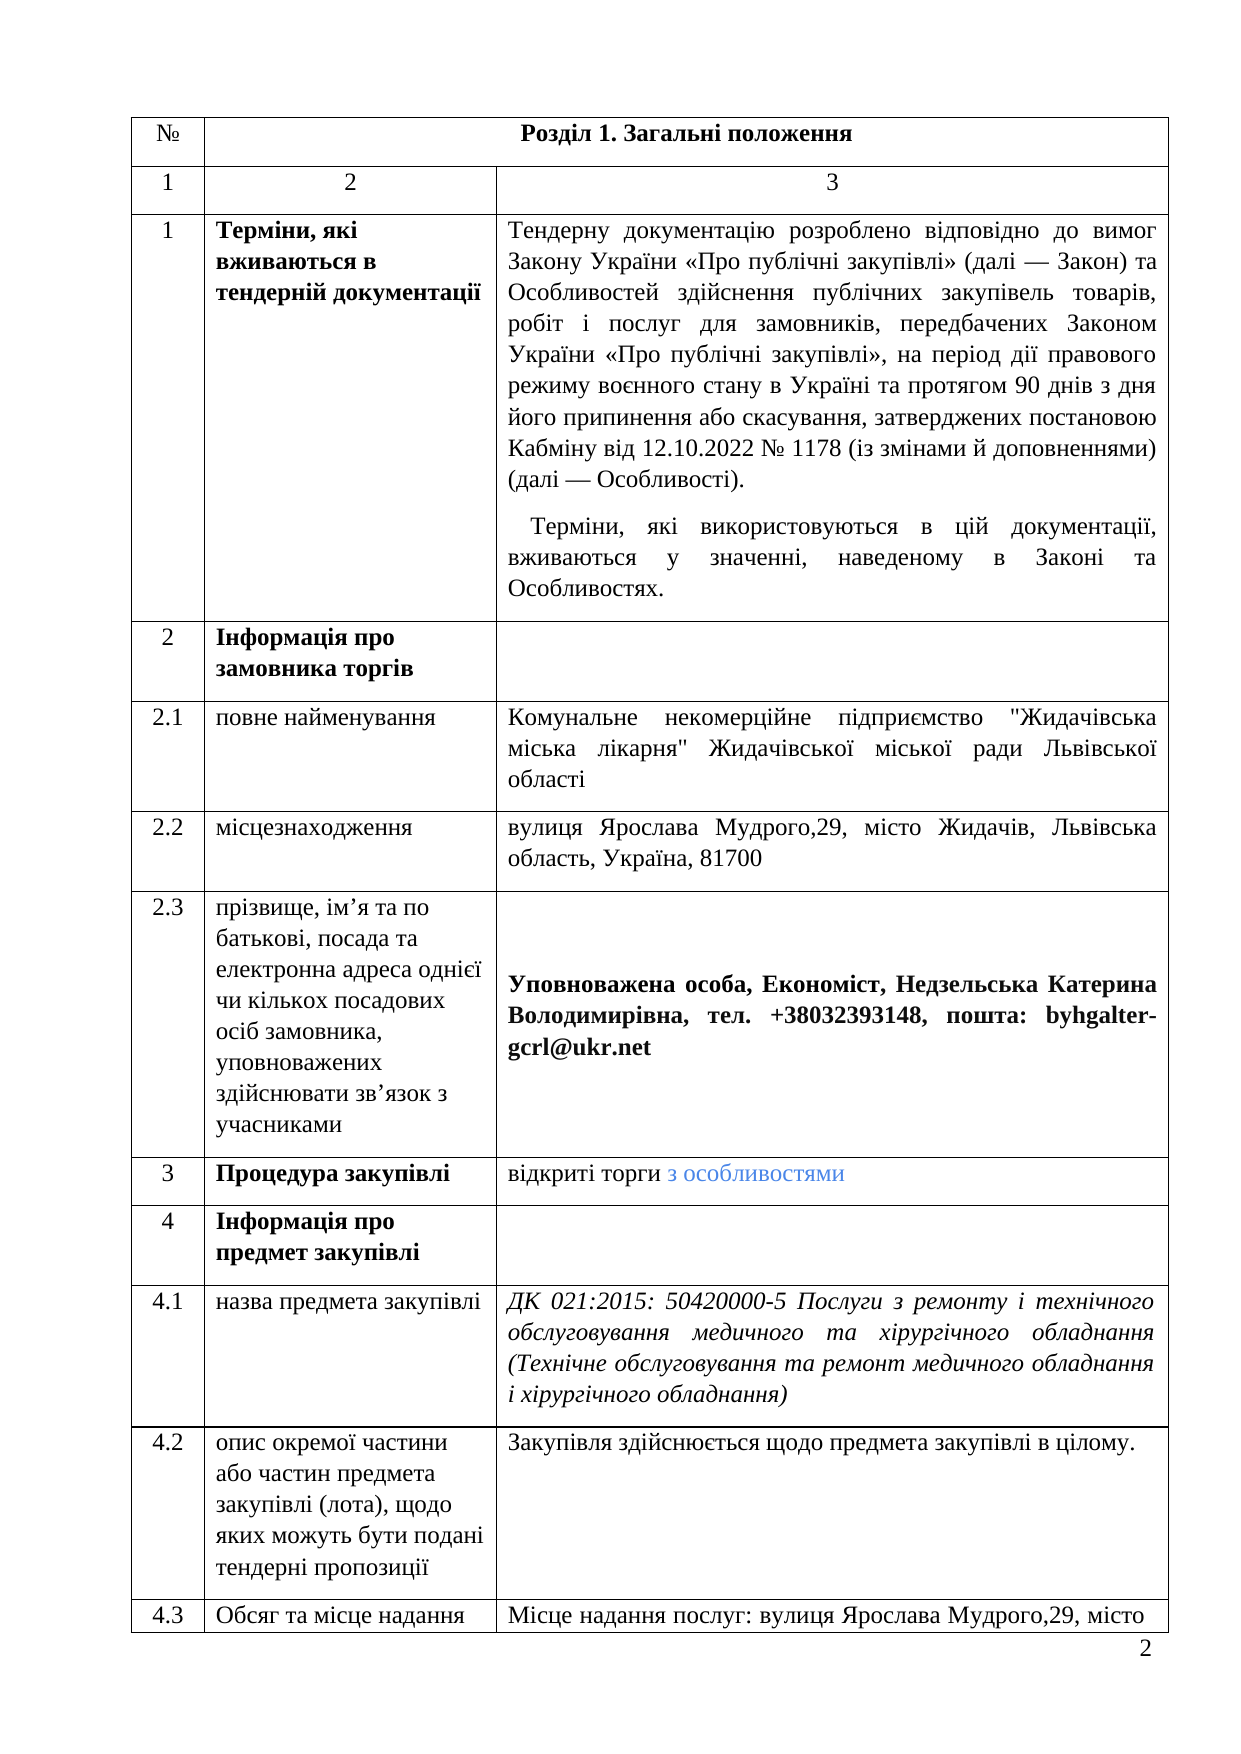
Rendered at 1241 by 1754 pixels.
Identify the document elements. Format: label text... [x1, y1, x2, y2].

table_cell Процедура закупівлі [205, 1158, 496, 1205]
table_cell відкриті торги з особливостями [497, 1158, 1168, 1205]
table_cell 4.3 [132, 1600, 204, 1632]
table_cell 3 [497, 167, 1168, 214]
table_cell 3 [132, 1158, 204, 1205]
table_cell місцезнаходження [205, 812, 496, 891]
table_cell опис окремої частини або частин предмета закупівлі (лота), щодо яких можуть бути подані тендерні пропозиції [205, 1428, 496, 1599]
table_cell прізвище, ім’я та по батькові, посада та електронна адреса однієї чи кількох посадових осіб замовника, уповноважених здійснювати зв’язок з учасниками [205, 892, 496, 1157]
table_cell 2 [205, 167, 496, 214]
table_cell 1 [132, 215, 204, 621]
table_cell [205, 1600, 496, 1632]
table_cell Закупівля здійснюється щодо предмета закупівлі в цілому. [497, 1428, 1168, 1599]
table_cell 1 [132, 167, 204, 214]
table_cell Інформація про замовника торгів [205, 622, 496, 701]
table_cell повне найменування [205, 702, 496, 811]
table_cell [497, 1600, 1168, 1632]
table_cell 4 [132, 1206, 204, 1285]
table_cell вулиця Ярослава Мудрого,29, місто Жидачів, Львівська область, Україна, 81700 [497, 812, 1168, 891]
table_cell Комунальне некомерційне підприємство "Жидачівська міська лікарня" Жидачівської міської ради Львівської області [497, 702, 1168, 811]
table_cell назва предмета закупівлі [205, 1286, 496, 1426]
table_cell 4.2 [132, 1428, 204, 1599]
table_cell 2.1 [132, 702, 204, 811]
table_cell 4.1 [132, 1286, 204, 1426]
table_header № [132, 118, 204, 166]
table_header Розділ 1. Загальні положення [205, 118, 1168, 166]
table_cell Терміни, які вживаються в тендерній документації [205, 215, 496, 621]
table_cell 2.2 [132, 812, 204, 891]
table_cell Тендерну документацію розроблено відповідно до вимог Закону України «Про публічні закупівлі» (далі — Закон) та Особливостей здійснення публічних закупівель товарів, робіт і послуг для замовників, передбачених Законом України «Про публічні закупівлі», на період дії правового режиму воєнного стану в Україні та протягом 90 днів з дня його припинення або скасування, затверджених постановою Кабміну від 12.10.2022 № 1178 (із змінами й доповненнями) (далі — Особливості). Терміни, які використовуються в цій документації, вживаються у значенні, наведеному в Законі та Особливостях. [497, 215, 1168, 621]
table_cell Уповноважена особа, Економіст, Недзельська Катерина Володимирівна, тел. +38032393148, пошта: byhgalter-gcrl@ukr.net [497, 892, 1168, 1157]
table_cell 2.3 [132, 892, 204, 1157]
table_cell ДК 021:2015: 50420000-5 Послуги з ремонту і технічного обслуговування медичного та хірургічного обладнання (Технічне обслуговування та ремонт медичного обладнання і хірургічного обладнання) [497, 1286, 1168, 1426]
table_cell 2 [132, 622, 204, 701]
table_cell [497, 622, 1168, 701]
table_cell Інформація про предмет закупівлі [205, 1206, 496, 1285]
table_cell [497, 1206, 1168, 1285]
